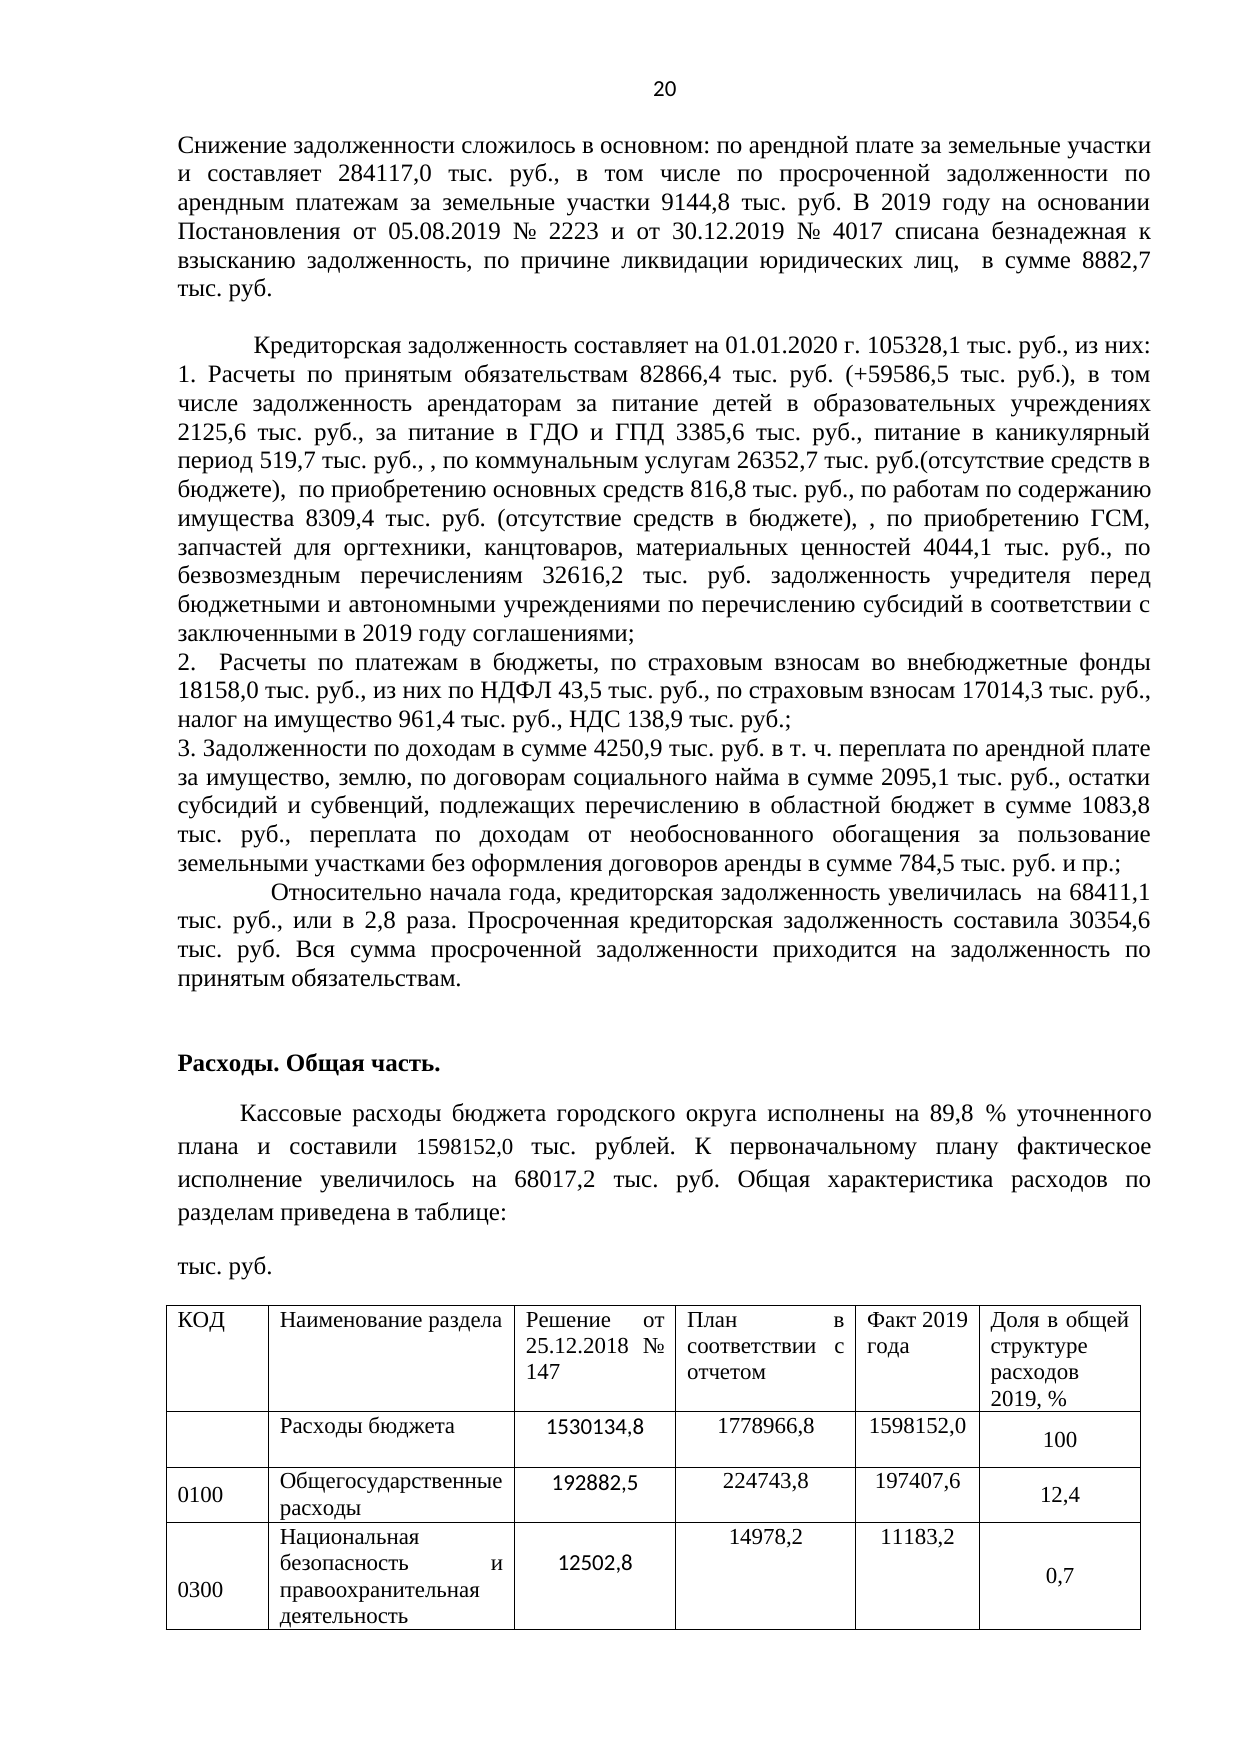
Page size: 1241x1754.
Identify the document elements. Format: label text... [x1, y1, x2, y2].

text Кассовые расходы бюджета городского округа исполнены на 89,8 % уточненного плана и составили 1598152,0 тыс. рублей. К первоначальному плану фактическое исполнение увеличилось на 68017,2 тыс. руб. Общая характеристика расходов по разделам приведена в таблице: [177, 1098, 1152, 1226]
table_cell 14978,2 [676, 1523, 855, 1628]
text тыс. руб. [177, 1251, 1152, 1279]
table_cell [167, 1412, 268, 1467]
table_cell 0300 [167, 1523, 268, 1628]
text 2. Расчеты по платежам в бюджеты, по страховым взносам во внебюджетные фонды 18158,0 тыс. руб., из них по НДФЛ 43,5 тыс. руб., по страховым взносам 17014,3 тыс. руб., налог на имущество 961,4 тыс. руб., НДС 138,9 тыс. руб.; [177, 647, 1152, 733]
table_cell Национальная безопасность и правоохранительная деятельность [269, 1523, 514, 1628]
table_cell 100 [980, 1412, 1140, 1467]
table_cell 1598152,0 [856, 1412, 979, 1467]
text Относительно начала года, кредиторская задолженность увеличилась на 68411,1 тыс. руб., или в 2,8 раза. Просроченная кредиторская задолженность составила 30354,6 тыс. руб. Вся сумма просроченной задолженности приходится на задолженность по принятым обязательствам. [177, 877, 1152, 992]
table_header Наименование раздела [269, 1306, 514, 1411]
text Кредиторская задолженность составляет на 01.01.2020 г. 105328,1 тыс. руб., из них: 1. Расчеты по принятым обязательствам 82866,4 тыс. руб. (+59586,5 тыс. руб.), в том числе задолженность арендаторам за питание детей в образовательных учреждениях 2125,6 тыс. руб., за питание в ГДО и ГПД 3385,6 тыс. руб., питание в каникулярный период 519,7 тыс. руб., , по коммунальным услугам 26352,7 тыс. руб.(отсутствие средств в бюджете), по приобретению основных средств 816,8 тыс. руб., по работам по содержанию имущества 8309,4 тыс. руб. (отсутствие средств в бюджете), , по приобретению ГСМ, запчастей для оргтехники, канцтоваров, материальных ценностей 4044,1 тыс. руб., по безвозмездным перечислениям 32616,2 тыс. руб. задолженность учредителя перед бюджетными и автономными учреждениями по перечислению субсидий в соответствии с заключенными в 2019 году соглашениями; [177, 330, 1152, 647]
table_cell Общегосударственные расходы [269, 1468, 514, 1522]
table_cell Расходы бюджета [269, 1412, 514, 1467]
table_cell 12502,8 [515, 1523, 675, 1628]
table_cell 11183,2 [856, 1523, 979, 1628]
table_cell 12,4 [980, 1468, 1140, 1522]
table_cell 192882,5 [515, 1468, 675, 1522]
table_cell 224743,8 [676, 1468, 855, 1522]
text 3. Задолженности по доходам в сумме 4250,9 тыс. руб. в т. ч. переплата по арендной плате за имущество, землю, по договорам социального найма в сумме 2095,1 тыс. руб., остатки субсидий и субвенций, подлежащих перечислению в областной бюджет в сумме 1083,8 тыс. руб., переплата по доходам от необоснованного обогащения за пользование земельными участками без оформления договоров аренды в сумме 784,5 тыс. руб. и пр.; [177, 733, 1152, 877]
table_header План в соответствии с отчетом [676, 1306, 855, 1411]
table_header Доля в общей структуре расходов 2019, % [980, 1306, 1140, 1411]
table_cell 1778966,8 [676, 1412, 855, 1467]
table_header Решение от 25.12.2018 № 147 [515, 1306, 675, 1411]
table_cell 0100 [167, 1468, 268, 1522]
table_header КОД [167, 1306, 268, 1411]
text Расходы. Общая часть. [177, 1048, 1152, 1077]
table_cell 0,7 [980, 1523, 1140, 1628]
table_header Факт 2019 года [856, 1306, 979, 1411]
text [177, 130, 1152, 302]
table_cell 197407,6 [856, 1468, 979, 1522]
table_cell 1530134,8 [515, 1412, 675, 1467]
